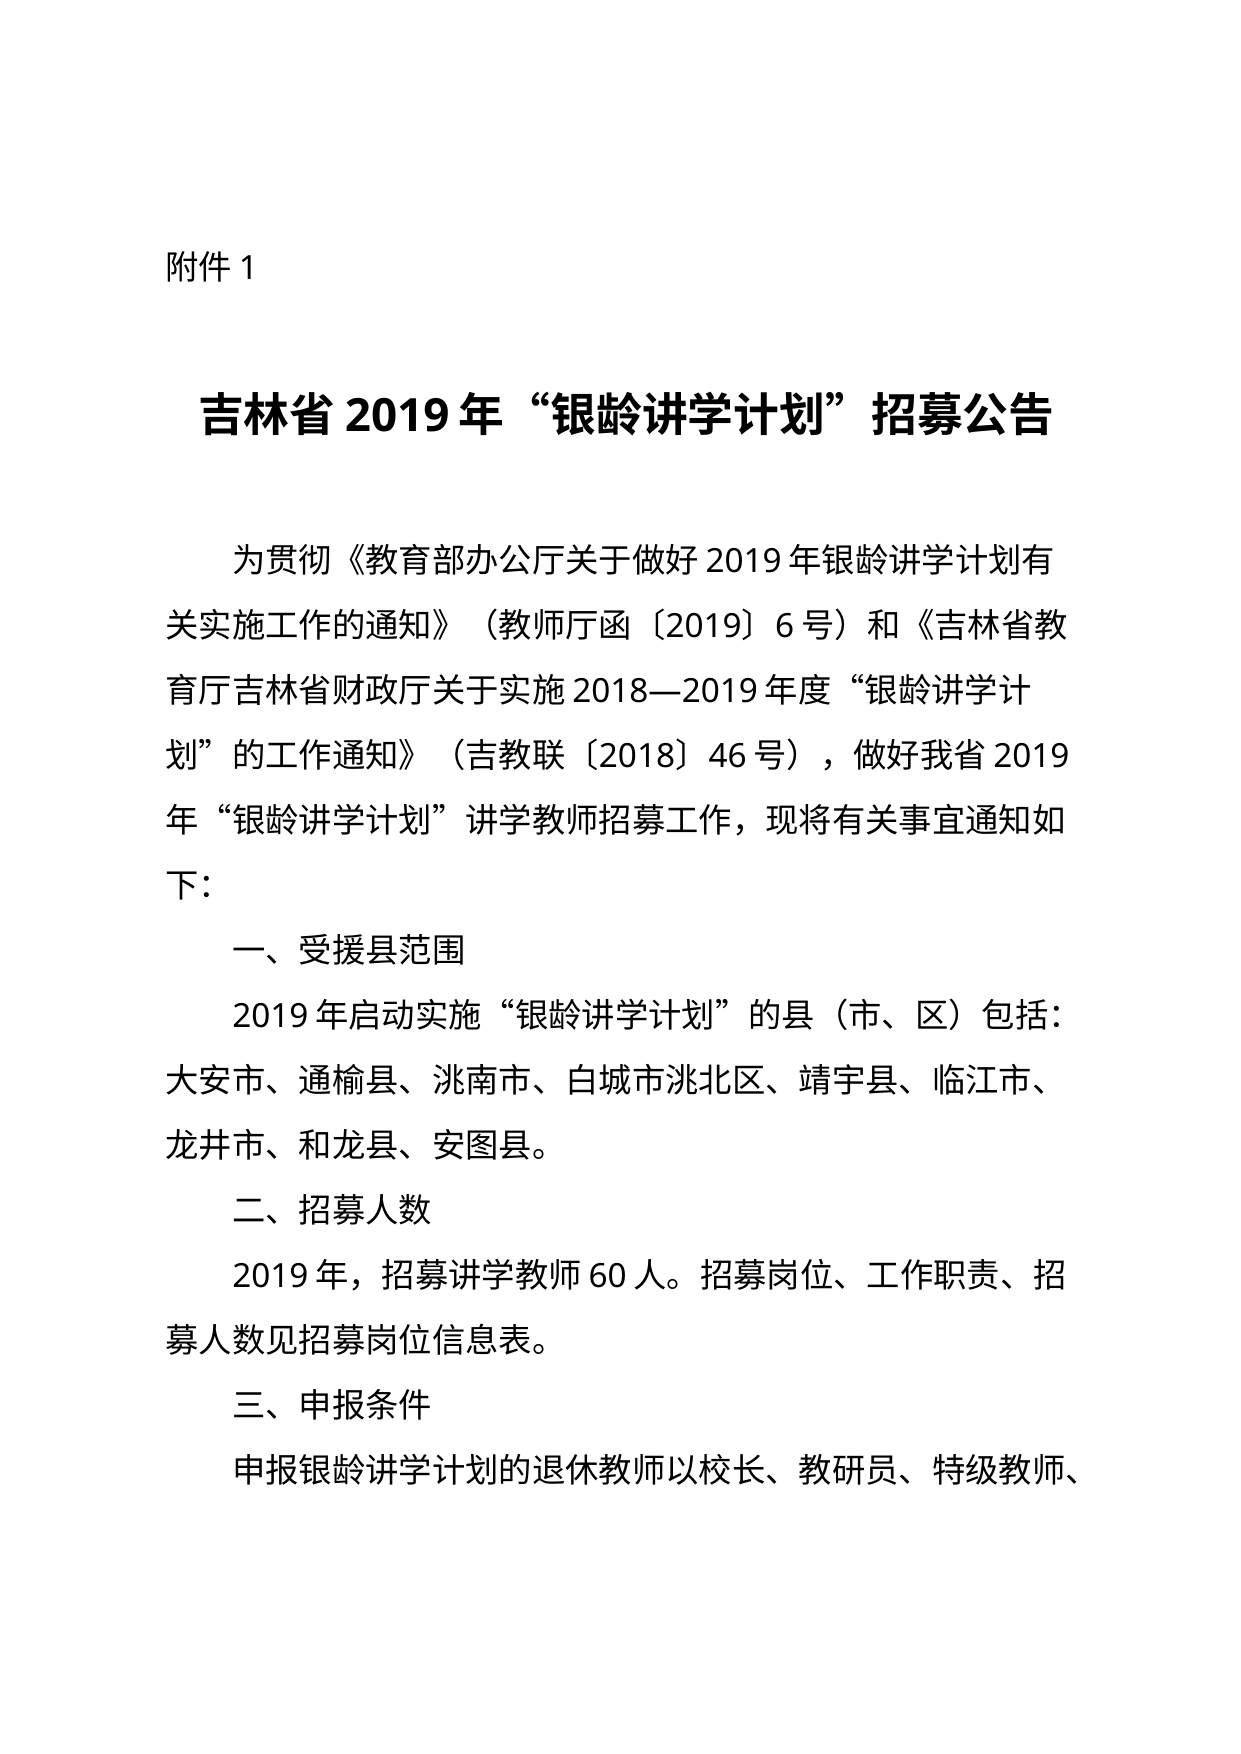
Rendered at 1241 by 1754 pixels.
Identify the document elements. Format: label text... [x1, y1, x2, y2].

text 吉林省2019年“银龄讲学计划”招募公告 [165, 363, 1087, 460]
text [165, 1435, 1087, 1500]
text 2019年，招募讲学教师60人。招募岗位、工作职责、招募人数见招募岗位信息表。 [165, 1240, 1087, 1370]
text 2019年启动实施“银龄讲学计划”的县（市、区）包括：大安市、通榆县、洮南市、白城市洮北区、靖宇县、临江市、龙井市、和龙县、安图县。 [165, 980, 1087, 1175]
text 为贯彻《教育部办公厅关于做好2019年银龄讲学计划有关实施工作的通知》（教师厅函〔2019〕6号）和《吉林省教育厅吉林省财政厅关于实施2018—2019年度“银龄讲学计划”的工作通知》（吉教联〔2018〕46号），做好我省2019年“银龄讲学计划”讲学教师招募工作，现将有关事宜通知如下： [165, 525, 1087, 915]
text 三、申报条件 [165, 1370, 1087, 1435]
text 二、招募人数 [165, 1175, 1087, 1240]
text 一、受援县范围 [165, 915, 1087, 980]
text 附件1 [165, 233, 1087, 298]
